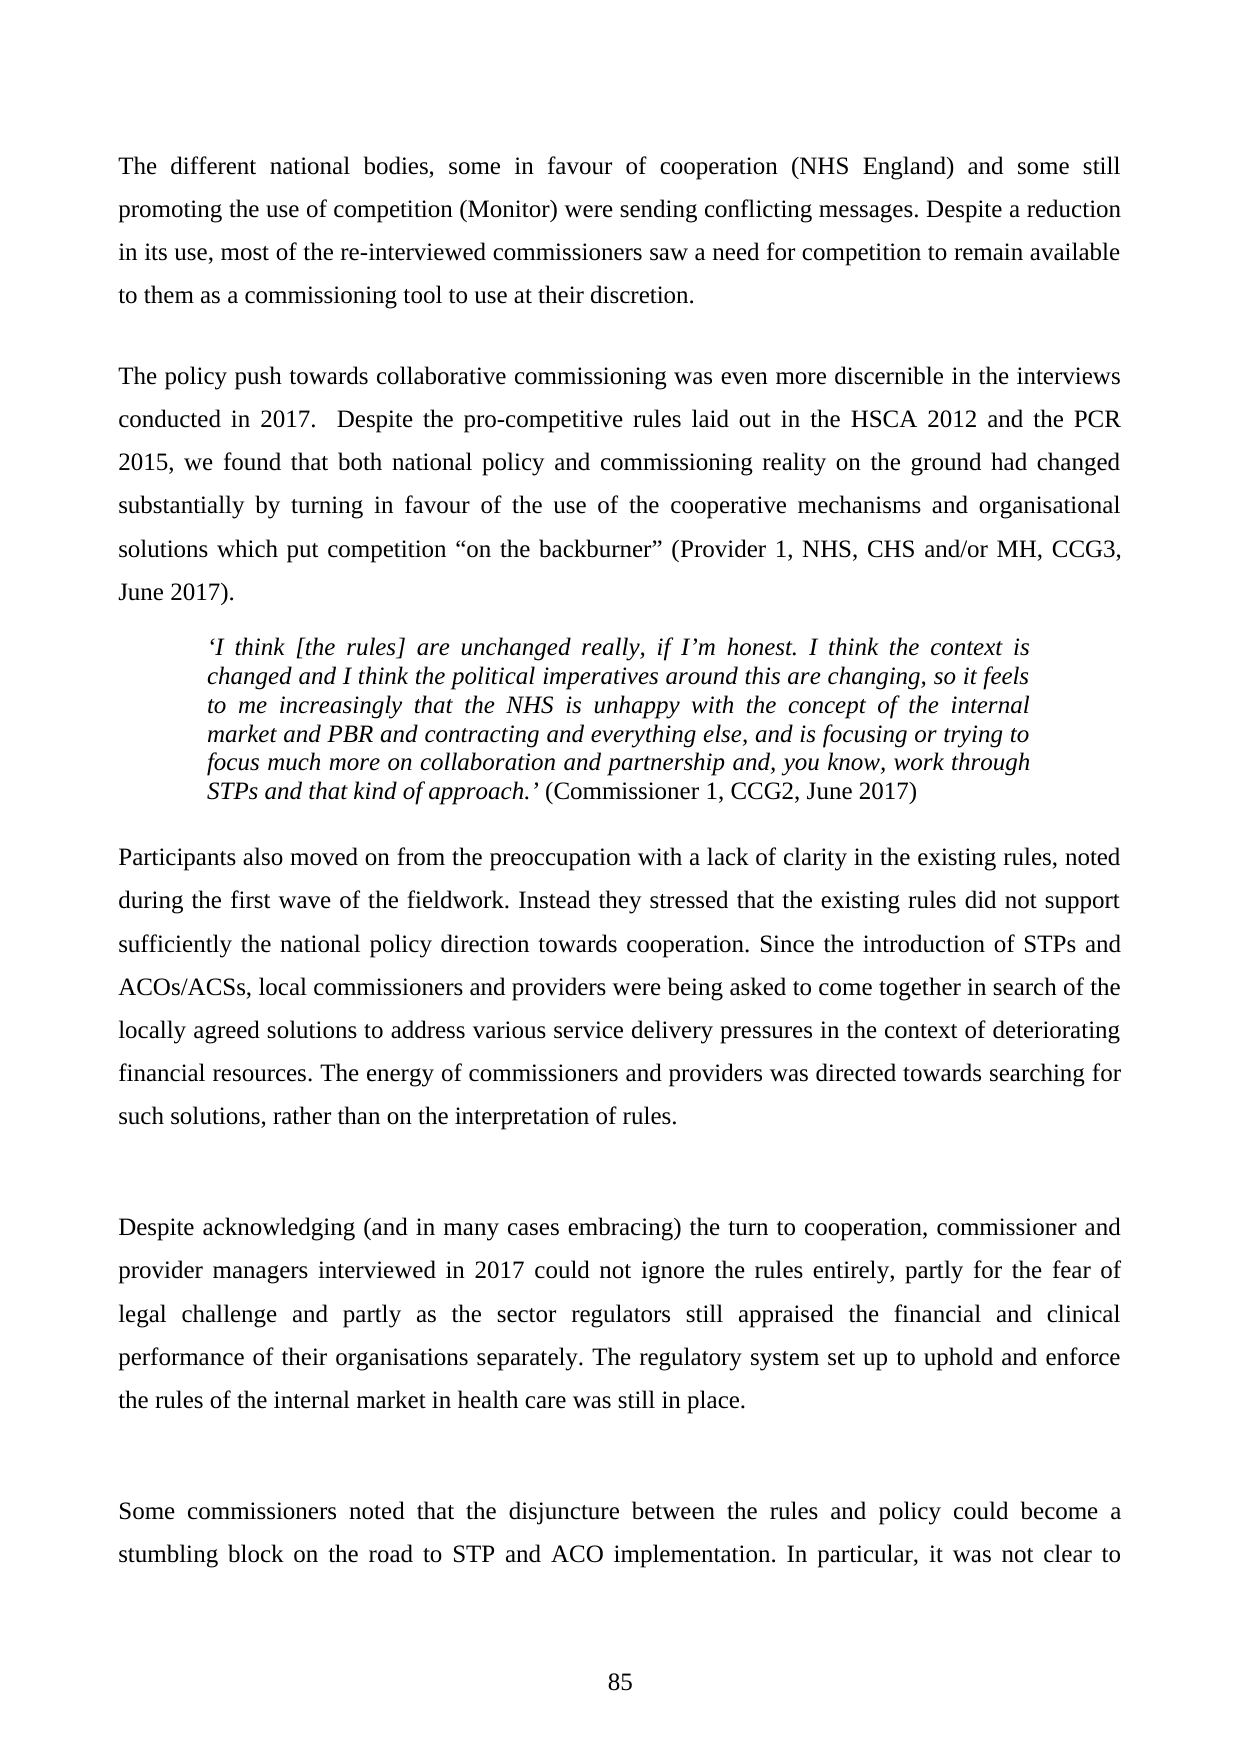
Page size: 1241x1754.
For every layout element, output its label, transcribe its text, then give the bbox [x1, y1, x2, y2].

text The different national bodies, some in favour of cooperation (NHS England) and some still promoting the use of competition (Monitor) were sending conflicting messages. Despite a reduction in its use, most of the re-interviewed commissioners saw a need for competition to remain available to them as a commissioning tool to use at their discretion. [118, 151, 1122, 309]
text The policy push towards collaborative commissioning was even more discernible in the interviews conducted in 2017. Despite the pro-competitive rules laid out in the HSCA 2012 and the PCR 2015, we found that both national policy and commissioning reality on the ground had changed substantially by turning in favour of the use of the cooperative mechanisms and organisational solutions which put competition “on the backburner” (Provider 1, NHS, CHS and/or MH, CCG3, June 2017). [118, 361, 1122, 606]
text Despite acknowledging (and in many cases embracing) the turn to cooperation, commissioner and provider managers interviewed in 2017 could not ignore the rules entirely, partly for the fear of legal challenge and partly as the sector regulators still appraised the financial and clinical performance of their organisations separately. The regulatory system set up to uphold and enforce the rules of the internal market in health care was still in place. [118, 1212, 1122, 1414]
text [118, 1496, 1122, 1568]
text Participants also moved on from the preoccupation with a lack of clarity in the existing rules, noted during the first wave of the fieldwork. Instead they stressed that the existing rules did not support sufficiently the national policy direction towards cooperation. Since the introduction of STPs and ACOs/ACSs, local commissioners and providers were being asked to come together in search of the locally agreed solutions to address various service delivery pressures in the context of deteriorating financial resources. The energy of commissioners and providers was directed towards searching for such solutions, rather than on the interpretation of rules. [118, 842, 1122, 1130]
text ‘I think [the rules] are unchanged really, if I’m honest. I think the context is changed and I think the political imperatives around this are changing, so it feels to me increasingly that the NHS is unhappy with the concept of the internal market and PBR and contracting and everything else, and is focusing or trying to focus much more on collaboration and partnership and, you know, work through STPs and that kind of approach.’ (Commissioner 1, CCG2, June 2017) [207, 632, 1033, 805]
